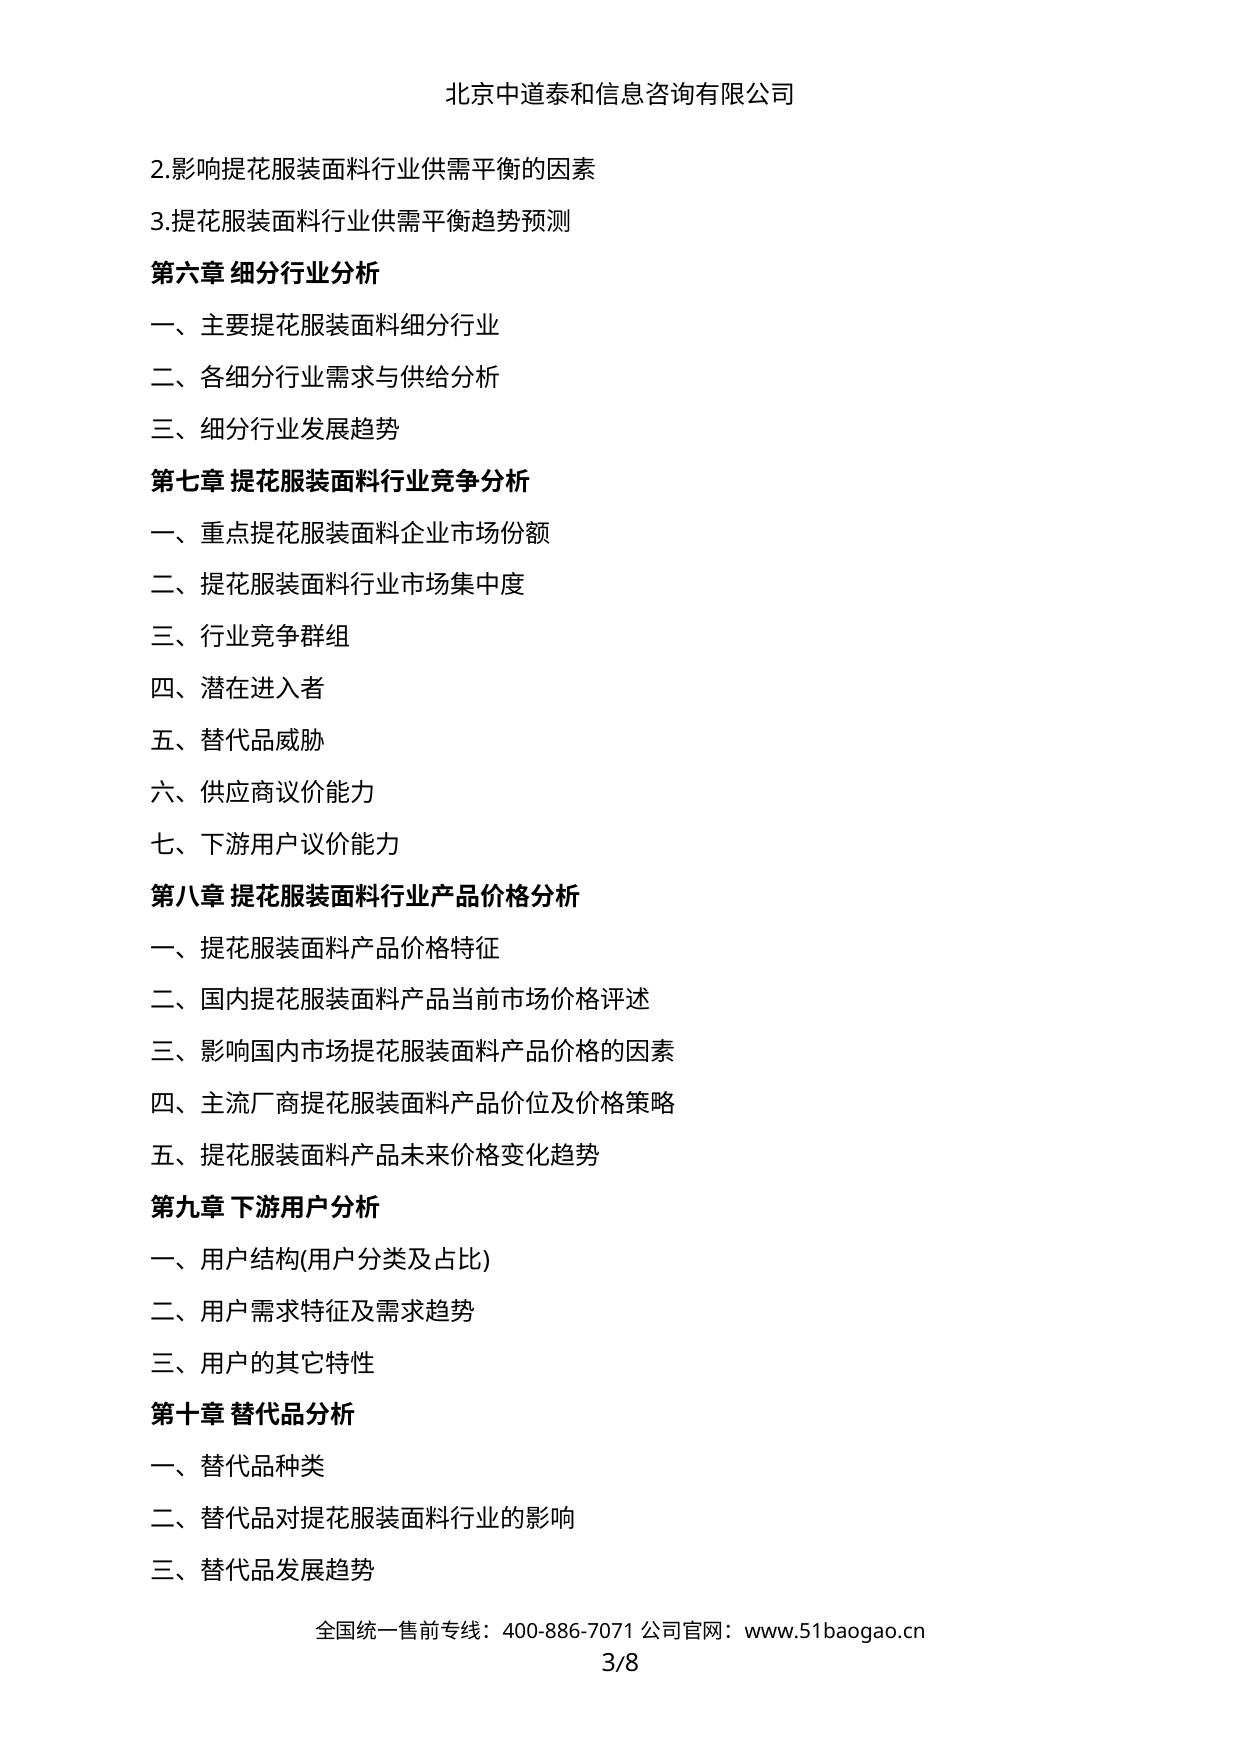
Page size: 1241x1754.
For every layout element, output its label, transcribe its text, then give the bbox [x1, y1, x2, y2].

text 三、影响国内市场提花服装面料产品价格的因素 [150, 1032, 1090, 1068]
text 第九章 下游用户分析 [150, 1187, 1090, 1224]
text 2.影响提花服装面料行业供需平衡的因素 [150, 150, 1090, 186]
text 一、主要提花服装面料细分行业 [150, 306, 1090, 342]
text 三、用户的其它特性 [150, 1343, 1090, 1379]
text 四、潜在进入者 [150, 669, 1090, 705]
text 五、替代品威胁 [150, 721, 1090, 757]
text 第七章 提花服装面料行业竞争分析 [150, 461, 1090, 497]
text 五、提花服装面料产品未来价格变化趋势 [150, 1136, 1090, 1172]
text 第六章 细分行业分析 [150, 254, 1090, 290]
text 二、各细分行业需求与供给分析 [150, 357, 1090, 394]
text 3.提花服装面料行业供需平衡趋势预测 [150, 202, 1090, 238]
text 第十章 替代品分析 [150, 1395, 1090, 1431]
text 三、替代品发展趋势 [150, 1551, 1090, 1587]
text 二、替代品对提花服装面料行业的影响 [150, 1499, 1090, 1535]
text 一、用户结构(用户分类及占比) [150, 1239, 1090, 1276]
text 四、主流厂商提花服装面料产品价位及价格策略 [150, 1084, 1090, 1120]
text 七、下游用户议价能力 [150, 824, 1090, 861]
text 三、行业竞争群组 [150, 617, 1090, 653]
text 第八章 提花服装面料行业产品价格分析 [150, 876, 1090, 912]
text 三、细分行业发展趋势 [150, 409, 1090, 446]
text 二、提花服装面料行业市场集中度 [150, 565, 1090, 601]
text 二、用户需求特征及需求趋势 [150, 1291, 1090, 1327]
text 二、国内提花服装面料产品当前市场价格评述 [150, 980, 1090, 1016]
text 一、提花服装面料产品价格特征 [150, 928, 1090, 964]
text 一、重点提花服装面料企业市场份额 [150, 513, 1090, 549]
text 六、供应商议价能力 [150, 772, 1090, 809]
text 一、替代品种类 [150, 1447, 1090, 1483]
